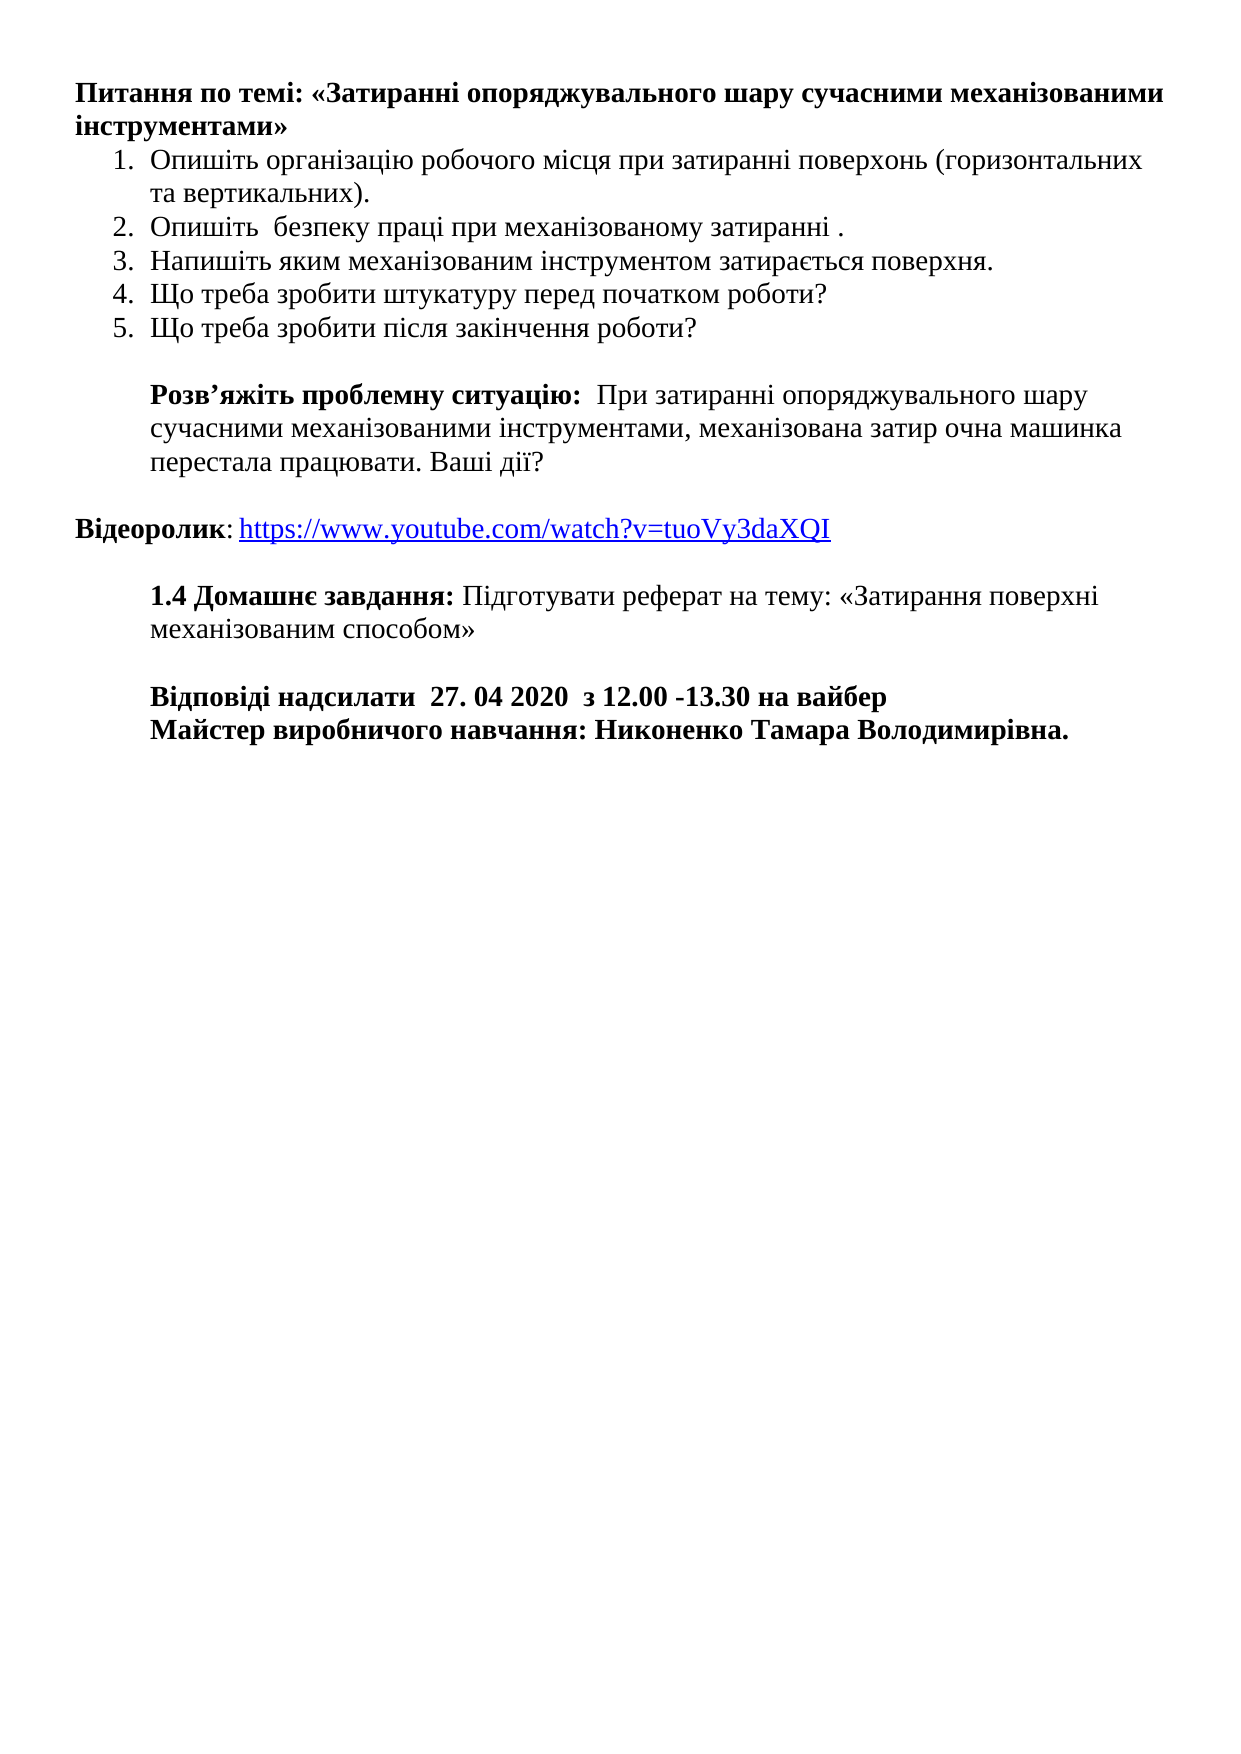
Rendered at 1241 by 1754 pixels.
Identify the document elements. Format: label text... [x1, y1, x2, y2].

list Опишіть безпеку праці при механізованому затиранні . [112, 209, 1165, 243]
text Відеоролик: https://www.youtube.com/watch?v=tuoVy3daXQI [75, 511, 1165, 544]
list Розв’яжіть проблемну ситуацію: При затиранні опоряджувального шару сучасними механізованими інструментами, механізована затир очна машинка перестала працювати. Ваші дії? [150, 377, 1165, 477]
text Питання по темі: «Затиранні опоряджувального шару сучасними механізованими інструментами» [75, 75, 1165, 142]
list Майстер виробничого навчання: Никоненко Тамара Володимирівна. [150, 712, 1165, 746]
list Що треба зробити штукатуру перед початком роботи? [112, 276, 1165, 310]
list 1.4 Домашнє завдання: Підготувати реферат на тему: «Затирання поверхні механізованим способом» [150, 578, 1165, 645]
list Що треба зробити після закінчення роботи? [112, 310, 1165, 343]
list Відповіді надсилати 27. 04 2020 з 12.00 -13.30 на вайбер [150, 679, 1165, 712]
list Напишіть яким механізованим інструментом затирається поверхня. [112, 243, 1165, 276]
list Опишіть організацію робочого місця при затиранні поверхонь (горизонтальних та вертикальних). [112, 142, 1165, 209]
